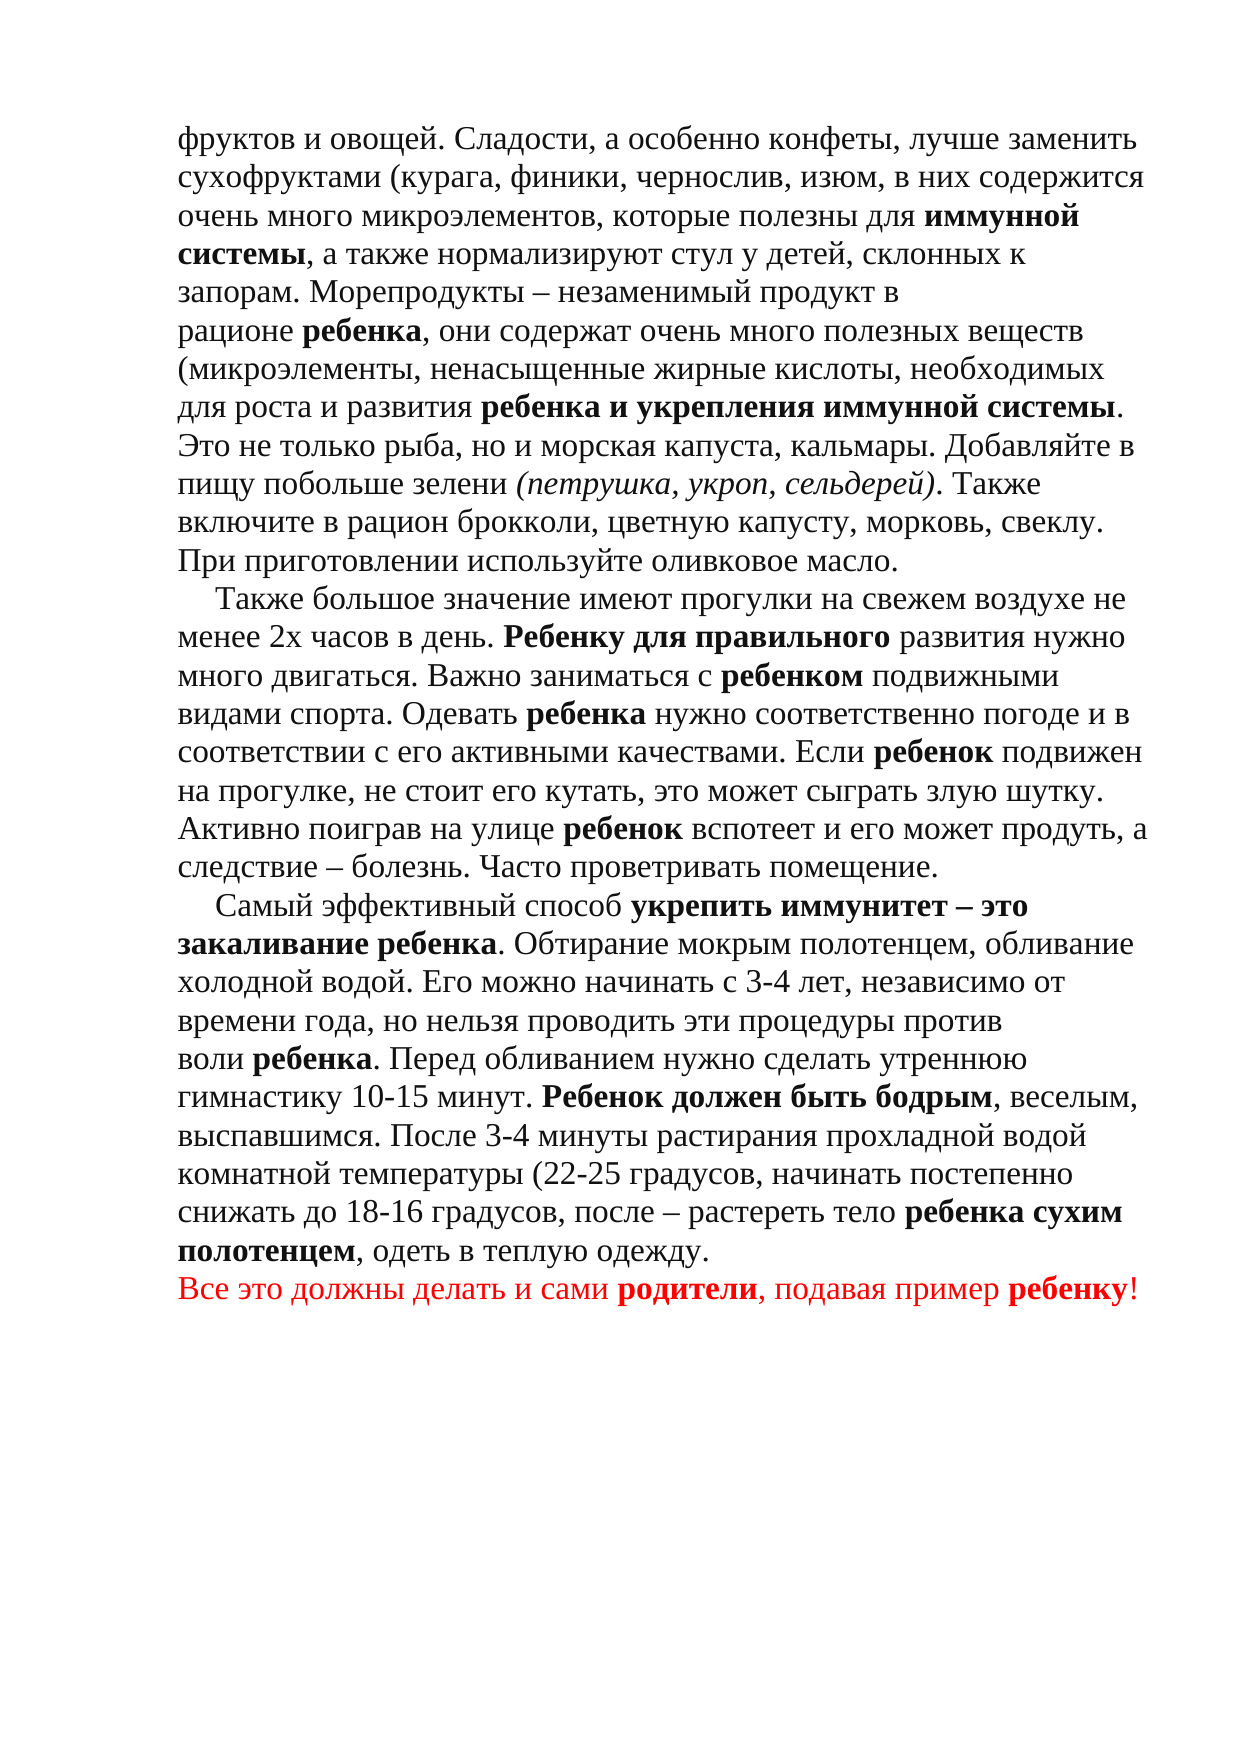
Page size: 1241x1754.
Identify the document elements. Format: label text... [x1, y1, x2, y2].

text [177, 118, 1152, 578]
text Самый эффективный способ укрепить иммунитет – это закаливание ребенка. Обтирание мокрым полотенцем, обливание холодной водой. Его можно начинать с 3-4 лет, независимо от времени года, но нельзя проводить эти процедуры против воли ребенка. Перед обливанием нужно сделать утреннюю гимнастику 10-15 минут. Ребенок должен быть бодрым, веселым, выспавшимся. После 3-4 минуты растирания прохладной водой комнатной температуры (22-25 градусов, начинать постепенно снижать до 18-16 градусов, после – растереть тело ребенка сухим полотенцем, одеть в теплую одежду. [177, 885, 1152, 1268]
text Также большое значение имеют прогулки на свежем воздухе не менее 2х часов в день. Ребенку для правильного развития нужно много двигаться. Важно заниматься с ребенком подвижными видами спорта. Одевать ребенка нужно соответственно погоде и в соответствии с его активными качествами. Если ребенок подвижен на прогулке, не стоит его кутать, это может сыграть злую шутку. Активно поиграв на улице ребенок вспотеет и его может продуть, а следствие – болезнь. Часто проветривать помещение. [177, 578, 1152, 885]
text Все это должны делать и сами родители, подавая пример ребенку! [177, 1268, 1152, 1306]
